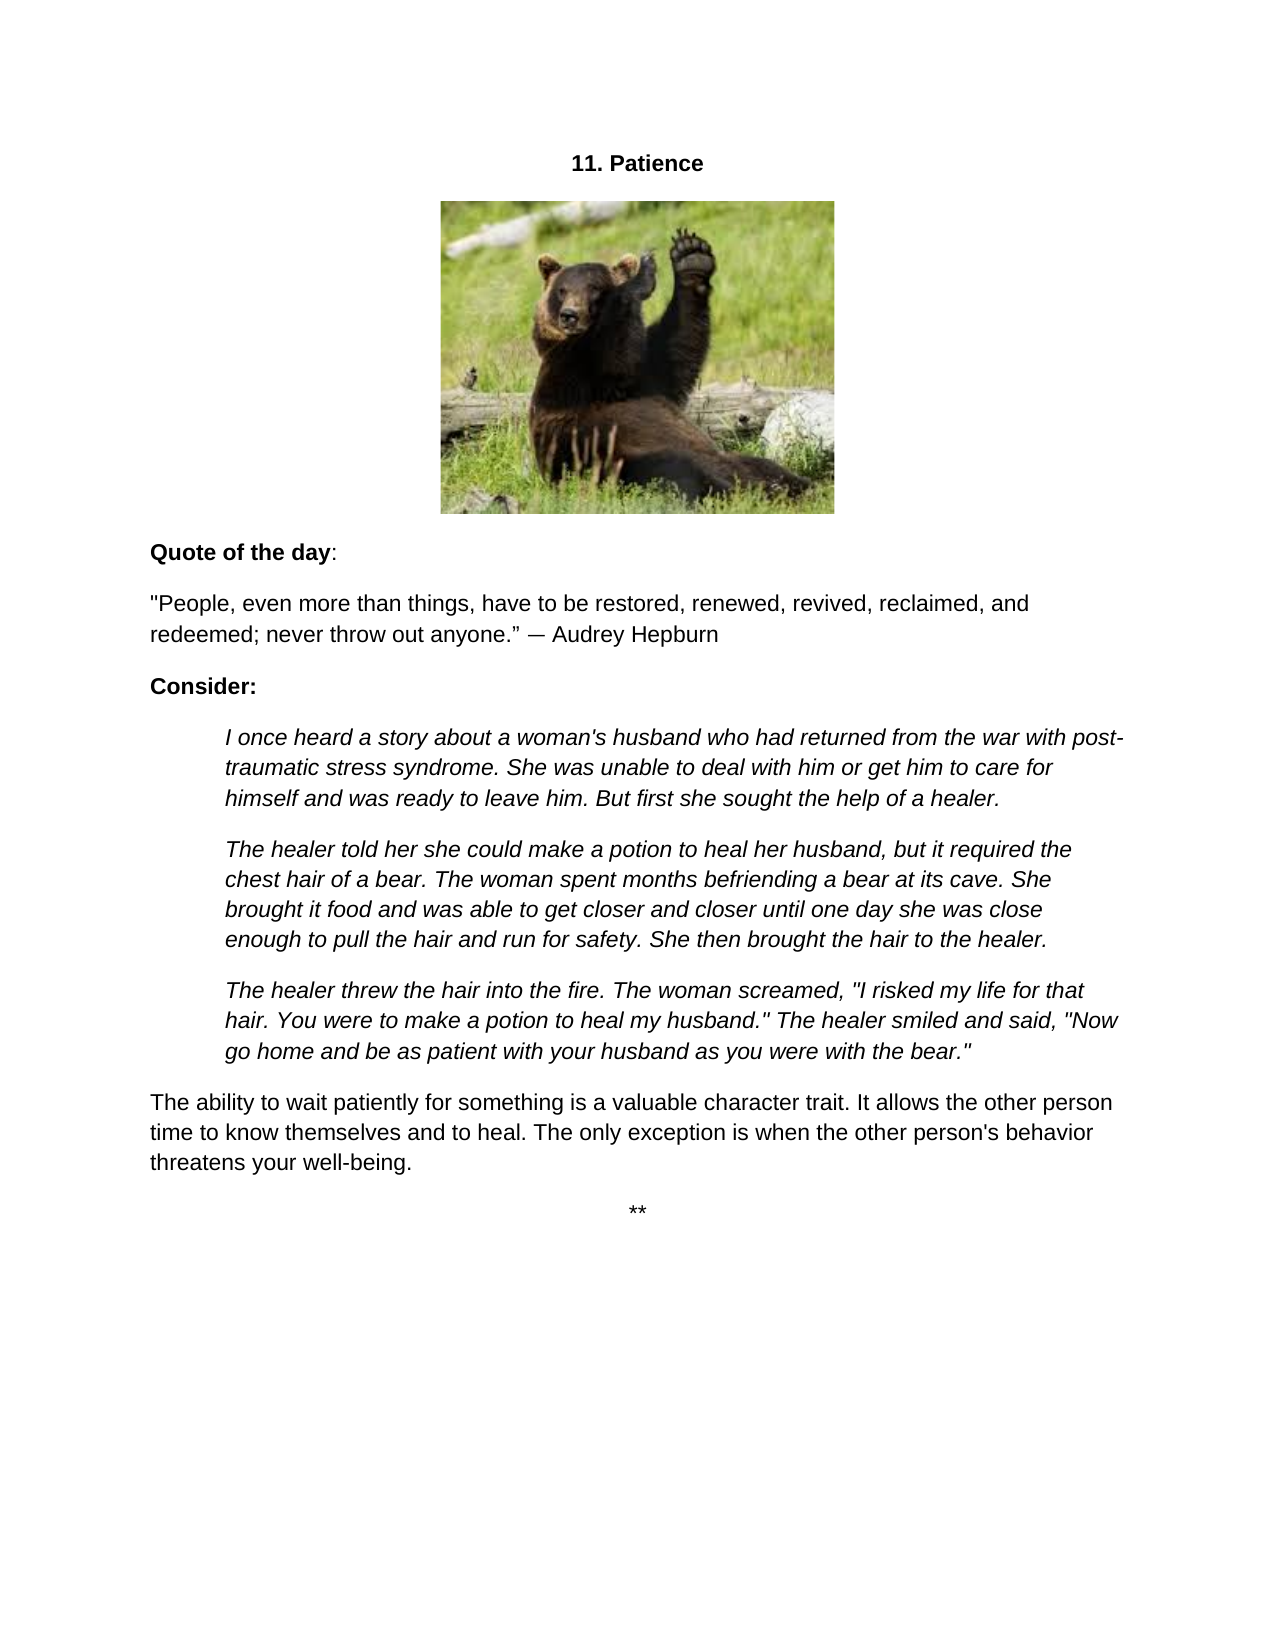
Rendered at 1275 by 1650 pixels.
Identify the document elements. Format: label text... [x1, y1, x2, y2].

text I once heard a story about a woman's husband who had returned from the war with post-traumatic stress syndrome. She was unable to deal with him or get him to care for himself and was ready to leave him. But first she sought the help of a healer. [225, 724, 1125, 811]
text The ability to wait patiently for something is a valuable character trait. It allows the other person time to know themselves and to heal. The only exception is when the other person's behavior threatens your well-being. [150, 1089, 1125, 1176]
text ** [150, 1200, 1125, 1227]
text "People, even more than things, have to be restored, renewed, revived, reclaimed, and redeemed; never throw out anyone.” — Audrey Hepburn [150, 589, 1125, 648]
text Consider: [150, 673, 1125, 699]
text 11. Patience [150, 150, 1125, 176]
text The healer told her she could make a potion to heal her husband, but it required the chest hair of a bear. The woman spent months befriending a bear at its cave. She brought it food and was able to get closer and closer until one day she was close enough to pull the hair and run for safety. She then brought the hair to the healer. [225, 836, 1125, 953]
text Quote of the day: [150, 538, 1125, 565]
picture [440, 201, 835, 514]
text The healer threw the hair into the fire. The woman screamed, "I risked my life for that hair. You were to make a potion to heal my husband." The healer smiled and said, "Now go home and be as patient with your husband as you were with the bear." [225, 977, 1125, 1064]
